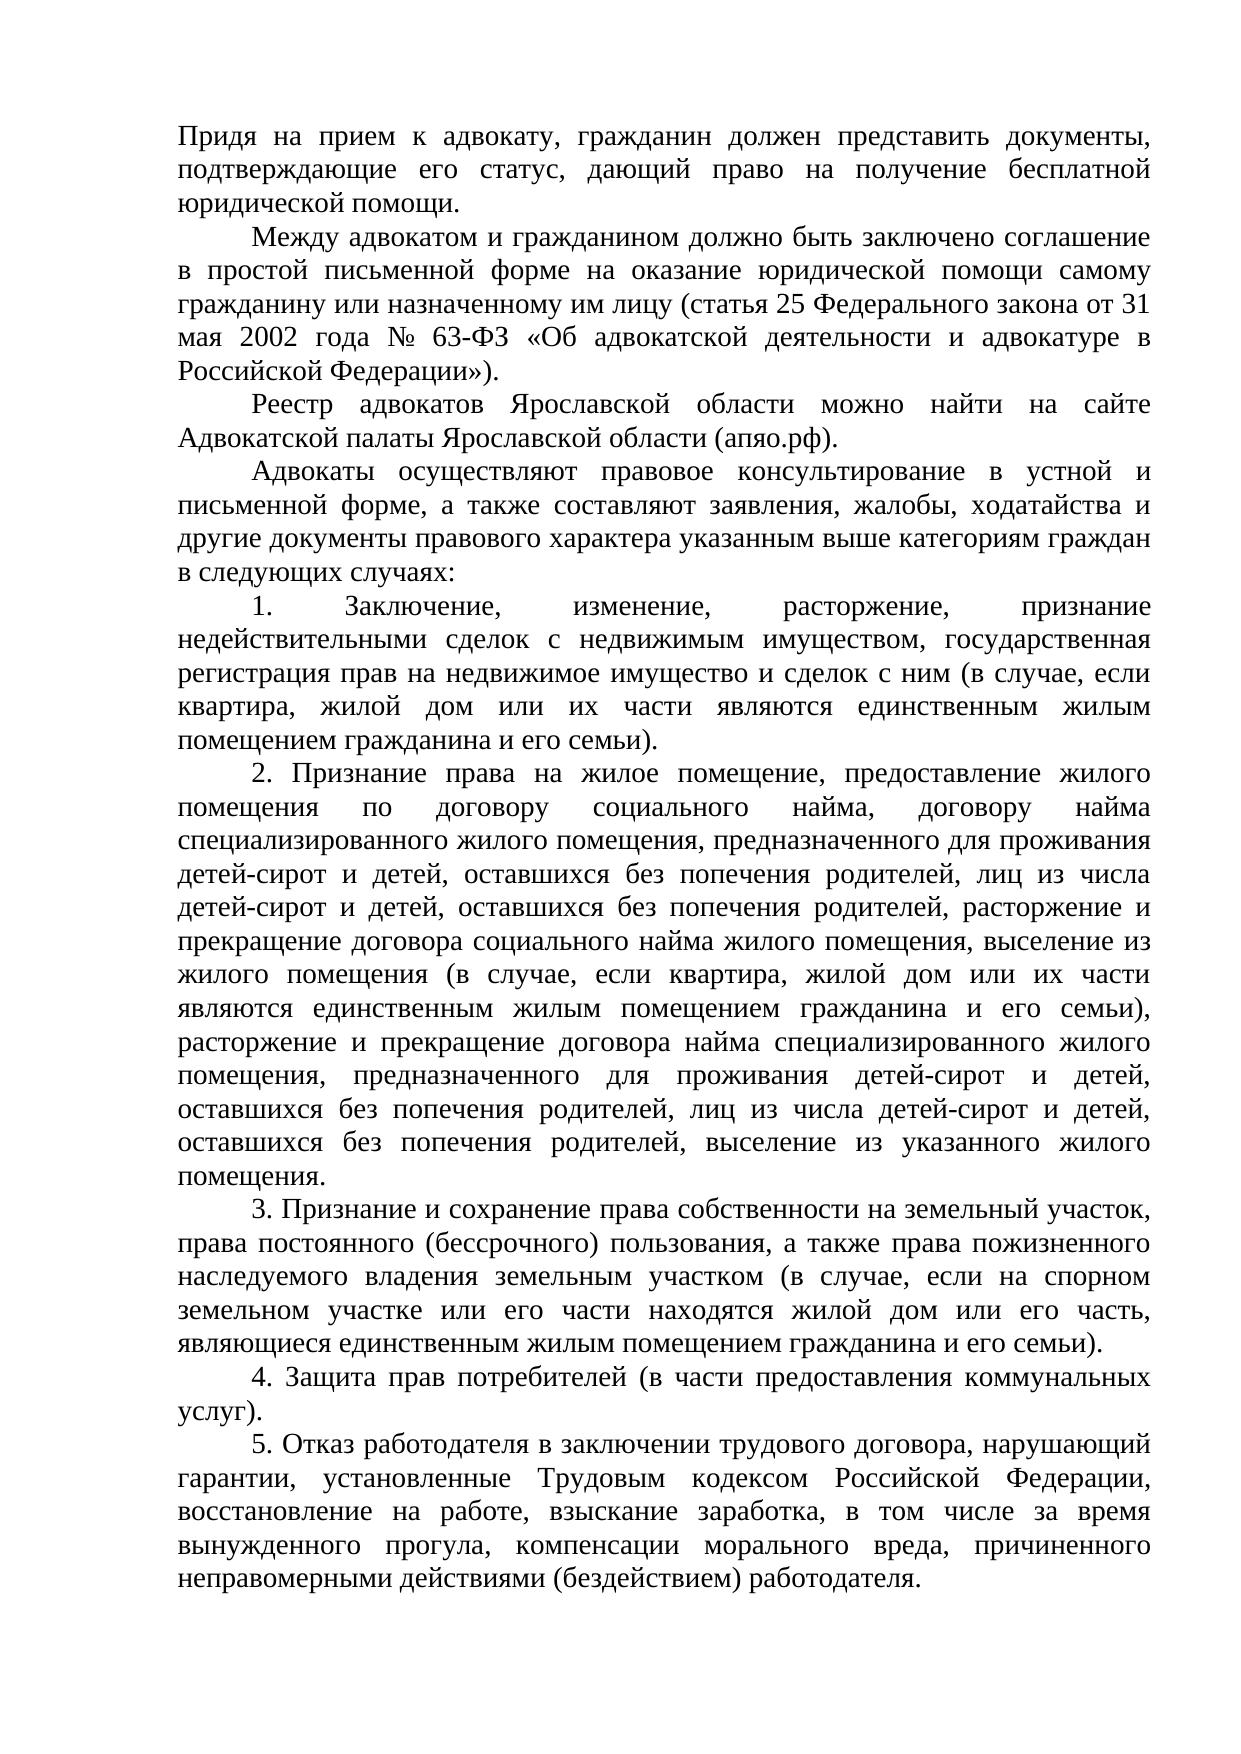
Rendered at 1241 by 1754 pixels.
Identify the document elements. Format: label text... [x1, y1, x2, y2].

text Между адвокатом и гражданином должно быть заключено соглашение в простой письменной форме на оказание юридической помощи самому гражданину или назначенному им лицу (статья 25 Федерального закона от 31 мая 2002 года № 63-ФЗ «Об адвокатской деятельности и адвокатуре в Российской Федерации»). [177, 219, 1152, 386]
text 5. Отказ работодателя в заключении трудового договора, нарушающий гарантии, установленные Трудовым кодексом Российской Федерации, восстановление на работе, взыскание заработка, в том числе за время вынужденного прогула, компенсации морального вреда, причиненного неправомерными действиями (бездействием) работодателя. [177, 1426, 1152, 1594]
text 4. Защита прав потребителей (в части предоставления коммунальных услуг). [177, 1359, 1152, 1426]
text Адвокаты осуществляют правовое консультирование в устной и письменной форме, а также составляют заявления, жалобы, ходатайства и другие документы правового характера указанным выше категориям граждан в следующих случаях: [177, 453, 1152, 588]
text 3. Признание и сохранение права собственности на земельный участок, права постоянного (бессрочного) пользования, а также права пожизненного наследуемого владения земельным участком (в случае, если на спорном земельном участке или его части находятся жилой дом или его часть, являющиеся единственным жилым помещением гражданина и его семьи). [177, 1191, 1152, 1359]
text Реестр адвокатов Ярославской области можно найти на сайте Адвокатской палаты Ярославской области (апяо.рф). [177, 386, 1152, 453]
text Придя на прием к адвокату, гражданин должен представить документы, подтверждающие его статус, дающий право на получение бесплатной юридической помощи. [177, 118, 1152, 219]
text 1. Заключение, изменение, расторжение, признание недействительными сделок с недвижимым имуществом, государственная регистрация прав на недвижимое имущество и сделок с ним (в случае, если квартира, жилой дом или их части являются единственным жилым помещением гражданина и его семьи). [177, 588, 1152, 755]
text 2. Признание права на жилое помещение, предоставление жилого помещения по договору социального найма, договору найма специализированного жилого помещения, предназначенного для проживания детей-сирот и детей, оставшихся без попечения родителей, лиц из числа детей-сирот и детей, оставшихся без попечения родителей, расторжение и прекращение договора социального найма жилого помещения, выселение из жилого помещения (в случае, если квартира, жилой дом или их части являются единственным жилым помещением гражданина и его семьи), расторжение и прекращение договора найма специализированного жилого помещения, предназначенного для проживания детей-сирот и детей, оставшихся без попечения родителей, лиц из числа детей-сирот и детей, оставшихся без попечения родителей, выселение из указанного жилого помещения. [177, 755, 1152, 1191]
